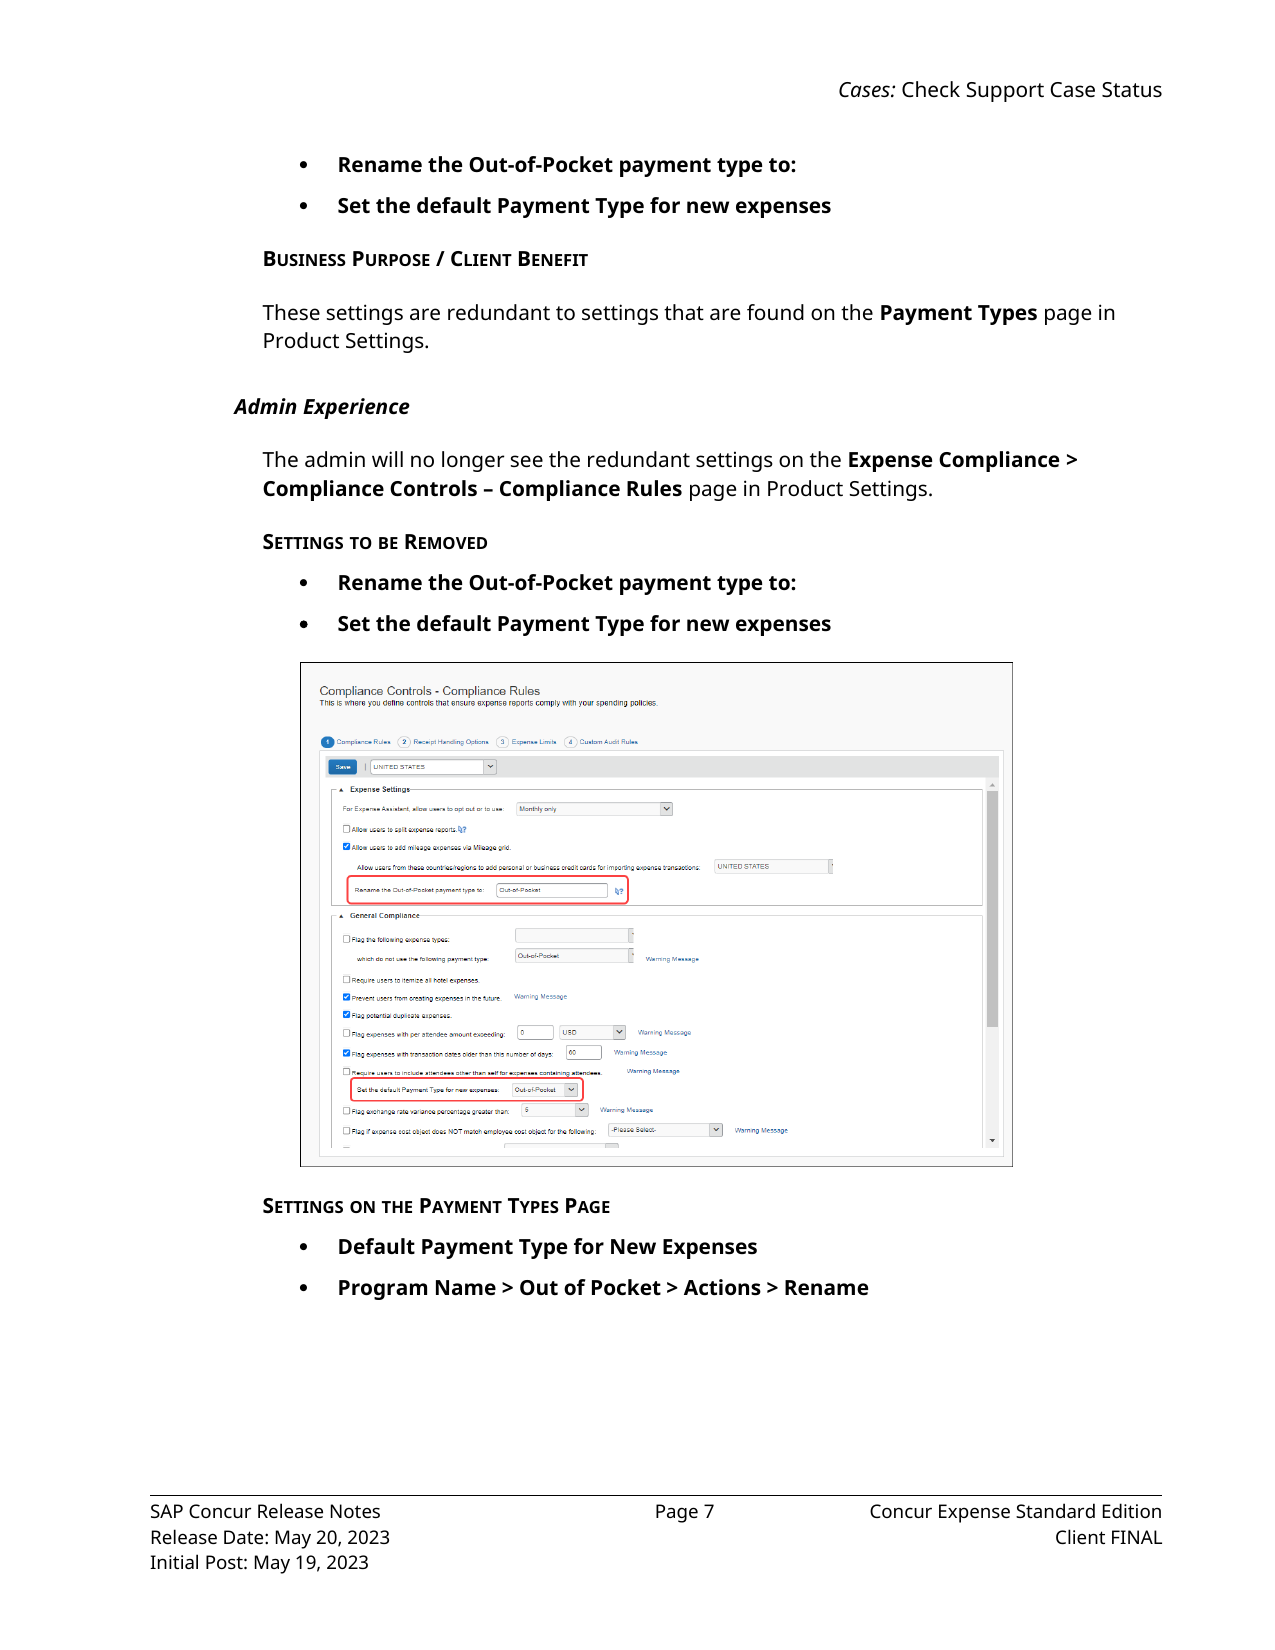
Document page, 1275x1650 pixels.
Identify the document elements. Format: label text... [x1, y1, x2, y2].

text Set the default Payment Type for new expenses [300, 191, 1162, 219]
subtitle Settings on the Payment Types Page [262, 1191, 1162, 1220]
text Rename the Out-of-Pocket payment type to: [300, 150, 1162, 178]
text Set the default Payment Type for new expenses [300, 609, 1162, 638]
text The admin will no longer see the redundant settings on the Expense Compliance > Compliance Controls – Compliance Rules page in Product Settings. [262, 446, 1162, 502]
subtitle Admin Experience [234, 392, 1162, 421]
text Default Payment Type for New Expenses [300, 1232, 1162, 1261]
text Program Name > Out of Pocket > Actions > Rename [300, 1273, 1162, 1302]
subtitle Settings to be Removed [262, 527, 1162, 556]
subtitle Business Purpose / Client Benefit [262, 244, 1162, 273]
picture [300, 662, 1013, 1167]
text Rename the Out-of-Pocket payment type to: [300, 568, 1162, 597]
text These settings are redundant to settings that are found on the Payment Types page in Product Settings. [262, 298, 1162, 355]
